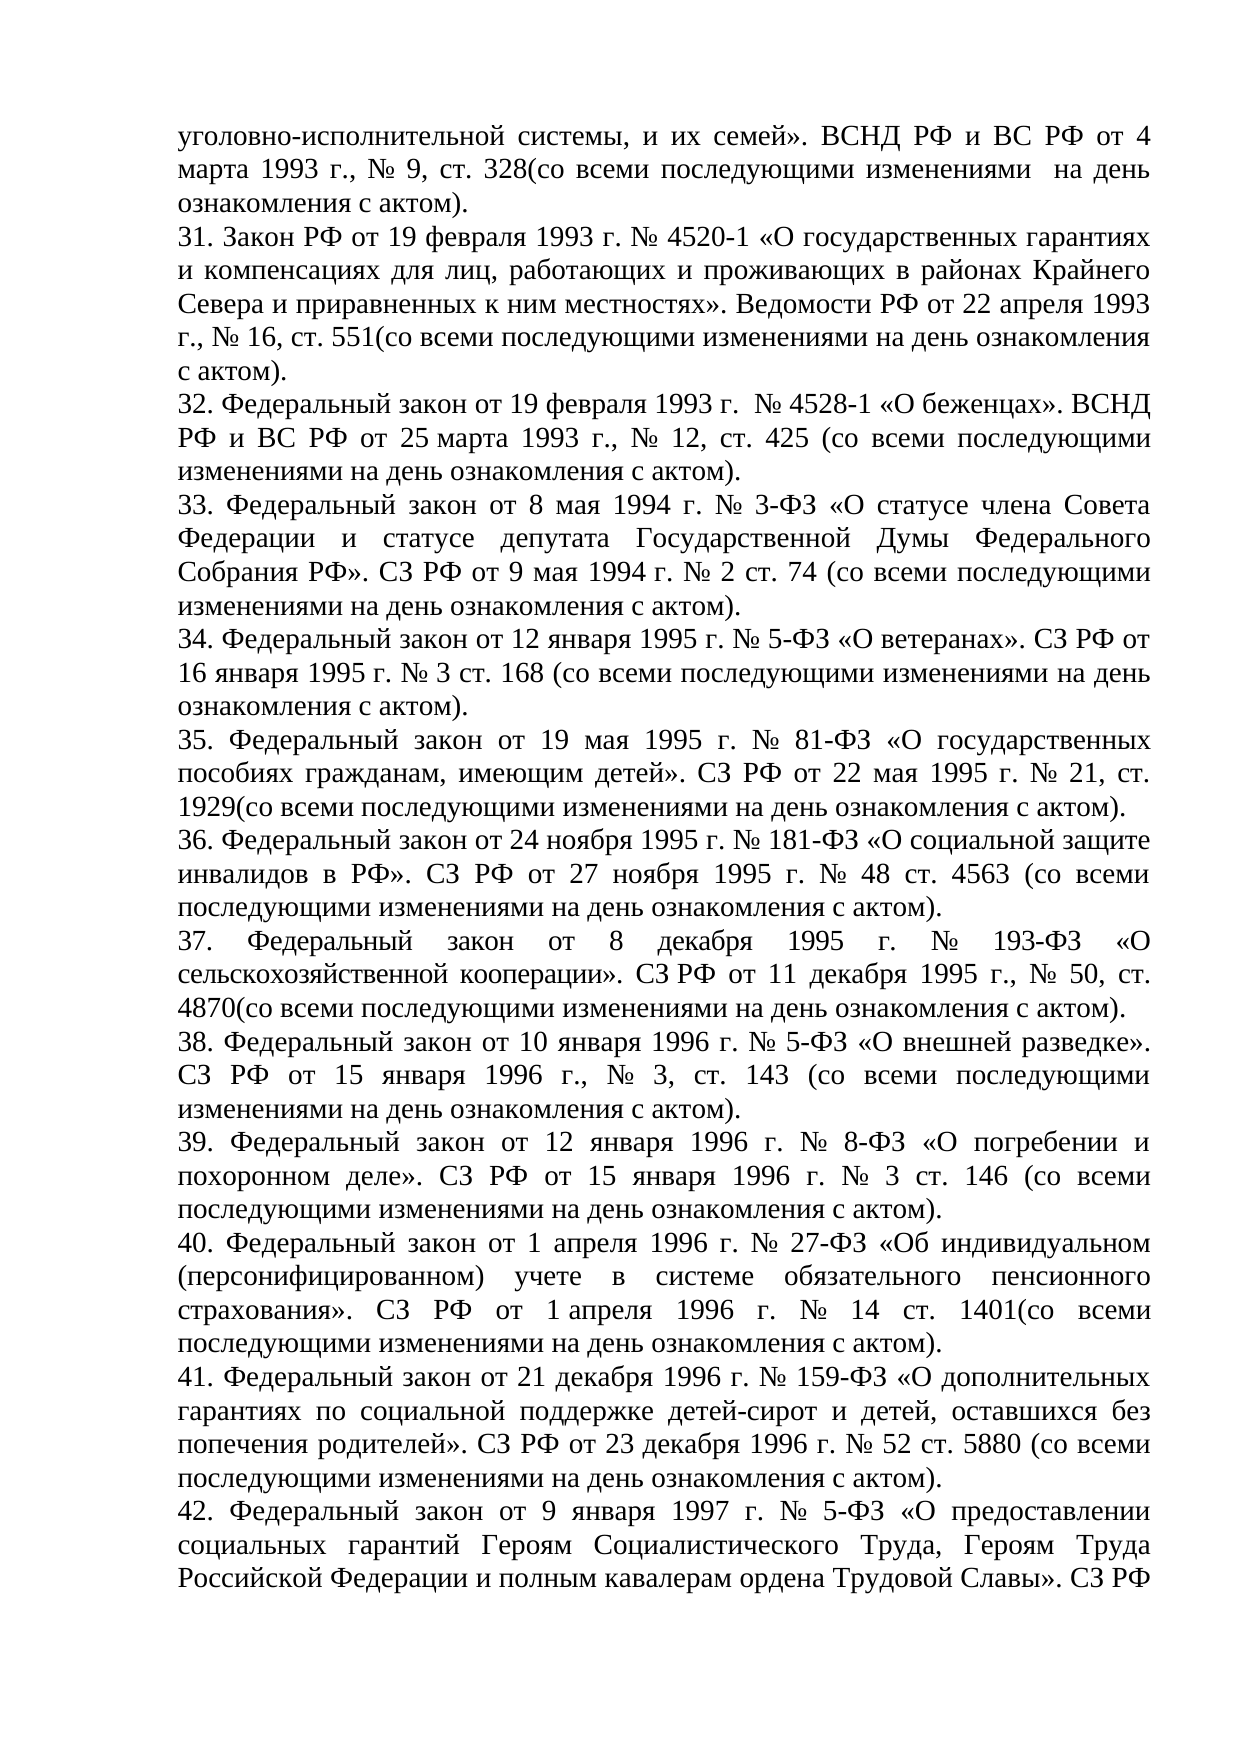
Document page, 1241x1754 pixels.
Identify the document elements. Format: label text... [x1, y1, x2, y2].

text 38. Федеральный закон от 10 января 1996 г. № 5-ФЗ «О внешней разведке». СЗ РФ от 15 января 1996 г., № 3, ст. 143 (со всеми последующими изменениями на день ознакомления с актом). [177, 1024, 1152, 1124]
text 32. Федеральный закон от 19 февраля 1993 г. № 4528-1 «О беженцах». ВСНД РФ и ВС РФ от 25 марта 1993 г., № 12, ст. 425 (со всеми последующими изменениями на день ознакомления с актом). [177, 386, 1152, 487]
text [177, 1493, 1152, 1594]
text 31. Закон РФ от 19 февраля 1993 г. № 4520-1 «О государственных гарантиях и компенсациях для лиц, работающих и проживающих в районах Крайнего Севера и приравненных к ним местностях». Ведомости РФ от 22 апреля 1993 г., № 16, ст. 551(со всеми последующими изменениями на день ознакомления с актом). [177, 219, 1152, 386]
text 39. Федеральный закон от 12 января 1996 г. № 8-ФЗ «О погребении и похоронном деле». СЗ РФ от 15 января 1996 г. № 3 ст. 146 (со всеми последующими изменениями на день ознакомления с актом). [177, 1124, 1152, 1225]
text 34. Федеральный закон от 12 января 1995 г. № 5-ФЗ «О ветеранах». СЗ РФ от 16 января 1995 г. № 3 ст. 168 (со всеми последующими изменениями на день ознакомления с актом). [177, 621, 1152, 722]
text 33. Федеральный закон от 8 мая 1994 г. № 3-ФЗ «О статусе члена Совета Федерации и статусе депутата Государственной Думы Федерального Собрания РФ». СЗ РФ от 9 мая 1994 г. № 2 ст. 74 (со всеми последующими изменениями на день ознакомления с актом). [177, 487, 1152, 621]
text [177, 118, 1152, 219]
text 37. Федеральный закон от 8 декабря 1995 г. № 193-ФЗ «О сельскохозяйственной кооперации». СЗ РФ от 11 декабря 1995 г., № 50, ст. 4870(со всеми последующими изменениями на день ознакомления с актом). [177, 923, 1152, 1024]
text 41. Федеральный закон от 21 декабря 1996 г. № 159-ФЗ «О дополнительных гарантиях по социальной поддержке детей-сирот и детей, оставшихся без попечения родителей». СЗ РФ от 23 декабря 1996 г. № 52 ст. 5880 (со всеми последующими изменениями на день ознакомления с актом). [177, 1359, 1152, 1493]
text 35. Федеральный закон от 19 мая 1995 г. № 81-ФЗ «О государственных пособиях гражданам, имеющим детей». СЗ РФ от 22 мая 1995 г. № 21, ст. 1929(со всеми последующими изменениями на день ознакомления с актом). [177, 722, 1152, 822]
text 40. Федеральный закон от 1 апреля 1996 г. № 27-ФЗ «Об индивидуальном (персонифицированном) учете в системе обязательного пенсионного страхования». СЗ РФ от 1 апреля 1996 г. № 14 ст. 1401(со всеми последующими изменениями на день ознакомления с актом). [177, 1225, 1152, 1359]
text 36. Федеральный закон от 24 ноября 1995 г. № 181-ФЗ «О социальной защите инвалидов в РФ». СЗ РФ от 27 ноября 1995 г. № 48 ст. 4563 (со всеми последующими изменениями на день ознакомления с актом). [177, 822, 1152, 923]
